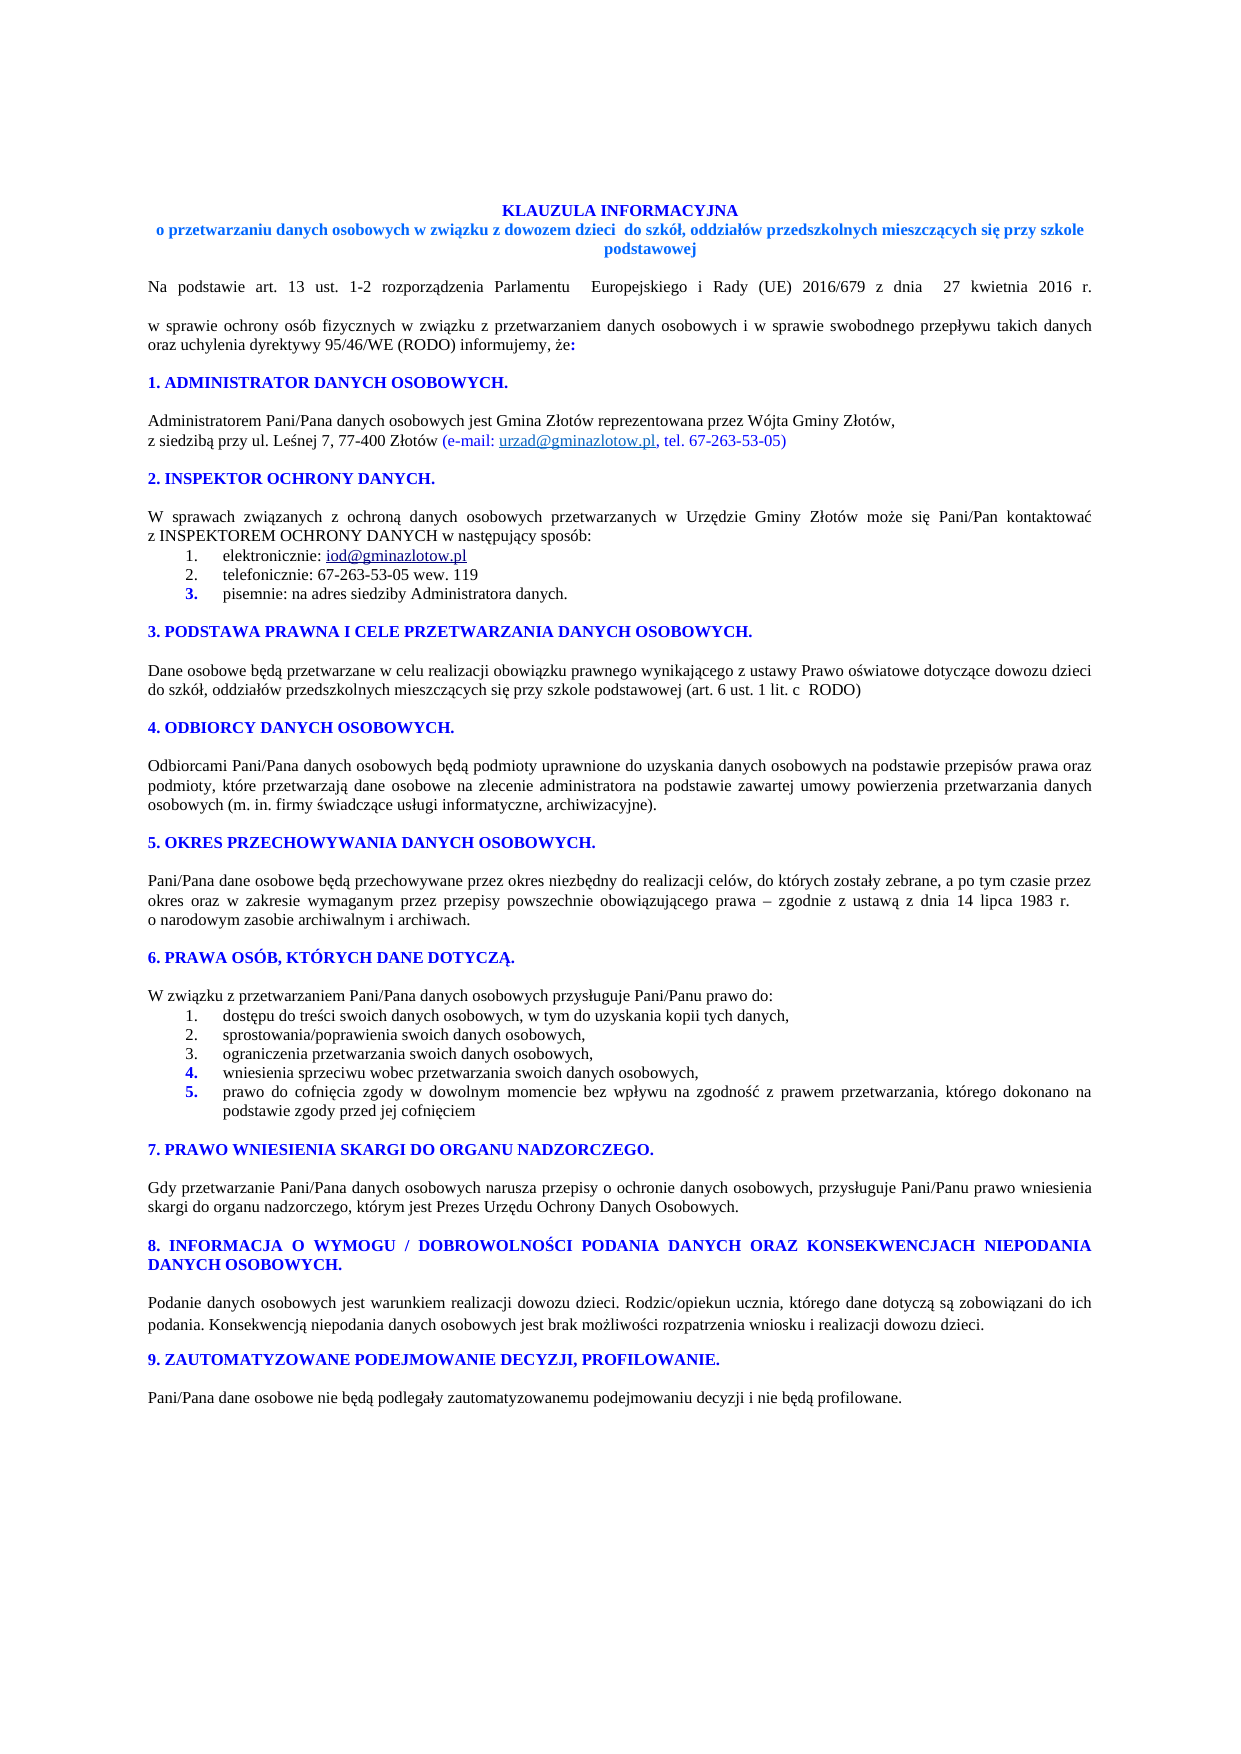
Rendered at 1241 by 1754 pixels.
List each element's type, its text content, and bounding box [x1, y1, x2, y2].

list KLAUZULA INFORMACYJNA [148, 200, 1093, 219]
text Pani/Pana dane osobowe nie będą podlegały zautomatyzowanemu podejmowaniu decyzji i nie będą profilowane. [148, 1388, 1093, 1407]
text Odbiorcami Pani/Pana danych osobowych będą podmioty uprawnione do uzyskania danych osobowych na podstawie przepisów prawa oraz podmioty, które przetwarzają dane osobowe na zlecenie administratora na podstawie zawartej umowy powierzenia przetwarzania danych osobowych (m. in. firmy świadczące usługi informatyczne, archiwizacyjne). [148, 756, 1093, 814]
list telefonicznie: 67-263-53-05 wew. 119 [185, 564, 1093, 584]
text Dane osobowe będą przetwarzane w celu realizacji obowiązku prawnego wynikającego z ustawy Prawo oświatowe dotyczące dowozu dzieci do szkół, oddziałów przedszkolnych mieszczących się przy szkole podstawowej (art. 6 ust. 1 lit. c RODO) [148, 660, 1093, 699]
list o przetwarzaniu danych osobowych w związku z dowozem dzieci do szkół, oddziałów przedszkolnych mieszczących się przy szkole podstawowej [148, 219, 1093, 258]
text 2. INSPEKTOR OCHRONY DANYCH. [148, 469, 1093, 488]
text W sprawach związanych z ochroną danych osobowych przetwarzanych w Urzędzie Gminy Złotów może się Pani/Pan kontaktować z INSPEKTOREM OCHRONY DANYCH w następujący sposób: [148, 507, 1093, 545]
list ograniczenia przetwarzania swoich danych osobowych, [185, 1044, 1093, 1063]
text Gdy przetwarzanie Pani/Pana danych osobowych narusza przepisy o ochronie danych osobowych, przysługuje Pani/Panu prawo wniesienia skargi do organu nadzorczego, którym jest Prezes Urzędu Ochrony Danych Osobowych. [148, 1178, 1093, 1216]
text Na podstawie art. 13 ust. 1-2 rozporządzenia Parlamentu Europejskiego i Rady (UE) 2016/679 z dnia 27 kwietnia 2016 r. w sprawie ochrony osób fizycznych w związku z przetwarzaniem danych osobowych i w sprawie swobodnego przepływu takich danych oraz uchylenia dyrektywy 95/46/WE (RODO) informujemy, że: [148, 277, 1093, 354]
text Podanie danych osobowych jest warunkiem realizacji dowozu dzieci. Rodzic/opiekun ucznia, którego dane dotyczą są zobowiązani do ich podania. Konsekwencją niepodania danych osobowych jest brak możliwości rozpatrzenia wniosku i realizacji dowozu dzieci. [148, 1293, 1093, 1334]
text 8. INFORMACJA O WYMOGU / DOBROWOLNOŚCI PODANIA DANYCH ORAZ KONSEKWENCJACH NIEPODANIA DANYCH OSOBOWYCH. [148, 1235, 1093, 1274]
text Administratorem Pani/Pana danych osobowych jest Gmina Złotów reprezentowana przez Wójta Gminy Złotów, [148, 411, 1093, 430]
text 4. ODBIORCY DANYCH OSOBOWYCH. [148, 718, 1093, 737]
text 9. ZAUTOMATYZOWANE PODEJMOWANIE DECYZJI, PROFILOWANIE. [148, 1349, 1093, 1368]
list pisemnie: na adres siedziby Administratora danych. [185, 584, 1093, 603]
text 5. OKRES PRZECHOWYWANIA DANYCH OSOBOWYCH. [148, 833, 1093, 852]
list dostępu do treści swoich danych osobowych, w tym do uzyskania kopii tych danych, [185, 1005, 1093, 1024]
text z siedzibą przy ul. Leśnej 7, 77-400 Złotów (e-mail: urzad@gminazlotow.pl, tel. 67-263-53-05) [148, 430, 1093, 449]
list sprostowania/poprawienia swoich danych osobowych, [185, 1024, 1093, 1044]
list prawo do cofnięcia zgody w dowolnym momencie bez wpływu na zgodność z prawem przetwarzania, którego dokonano na podstawie zgody przed jej cofnięciem [185, 1082, 1093, 1120]
list elektronicznie: iod@gminazlotow.pl [185, 545, 1093, 564]
list wniesienia sprzeciwu wobec przetwarzania swoich danych osobowych, [185, 1063, 1093, 1082]
text 1. ADMINISTRATOR DANYCH OSOBOWYCH. [148, 373, 1093, 392]
text 6. PRAWA OSÓB, KTÓRYCH DANE DOTYCZĄ. [148, 948, 1093, 967]
text 3. PODSTAWA PRAWNA I CELE PRZETWARZANIA DANYCH OSOBOWYCH. [148, 622, 1093, 641]
text 7. PRAWO WNIESIENIA SKARGI DO ORGANU NADZORCZEGO. [148, 1139, 1093, 1159]
text W związku z przetwarzaniem Pani/Pana danych osobowych przysługuje Pani/Panu prawo do: [148, 986, 1093, 1005]
text Pani/Pana dane osobowe będą przechowywane przez okres niezbędny do realizacji celów, do których zostały zebrane, a po tym czasie przez okres oraz w zakresie wymaganym przez przepisy powszechnie obowiązującego prawa – zgodnie z ustawą z dnia 14 lipca 1983 r. o narodowym zasobie archiwalnym i archiwach. [148, 871, 1093, 929]
